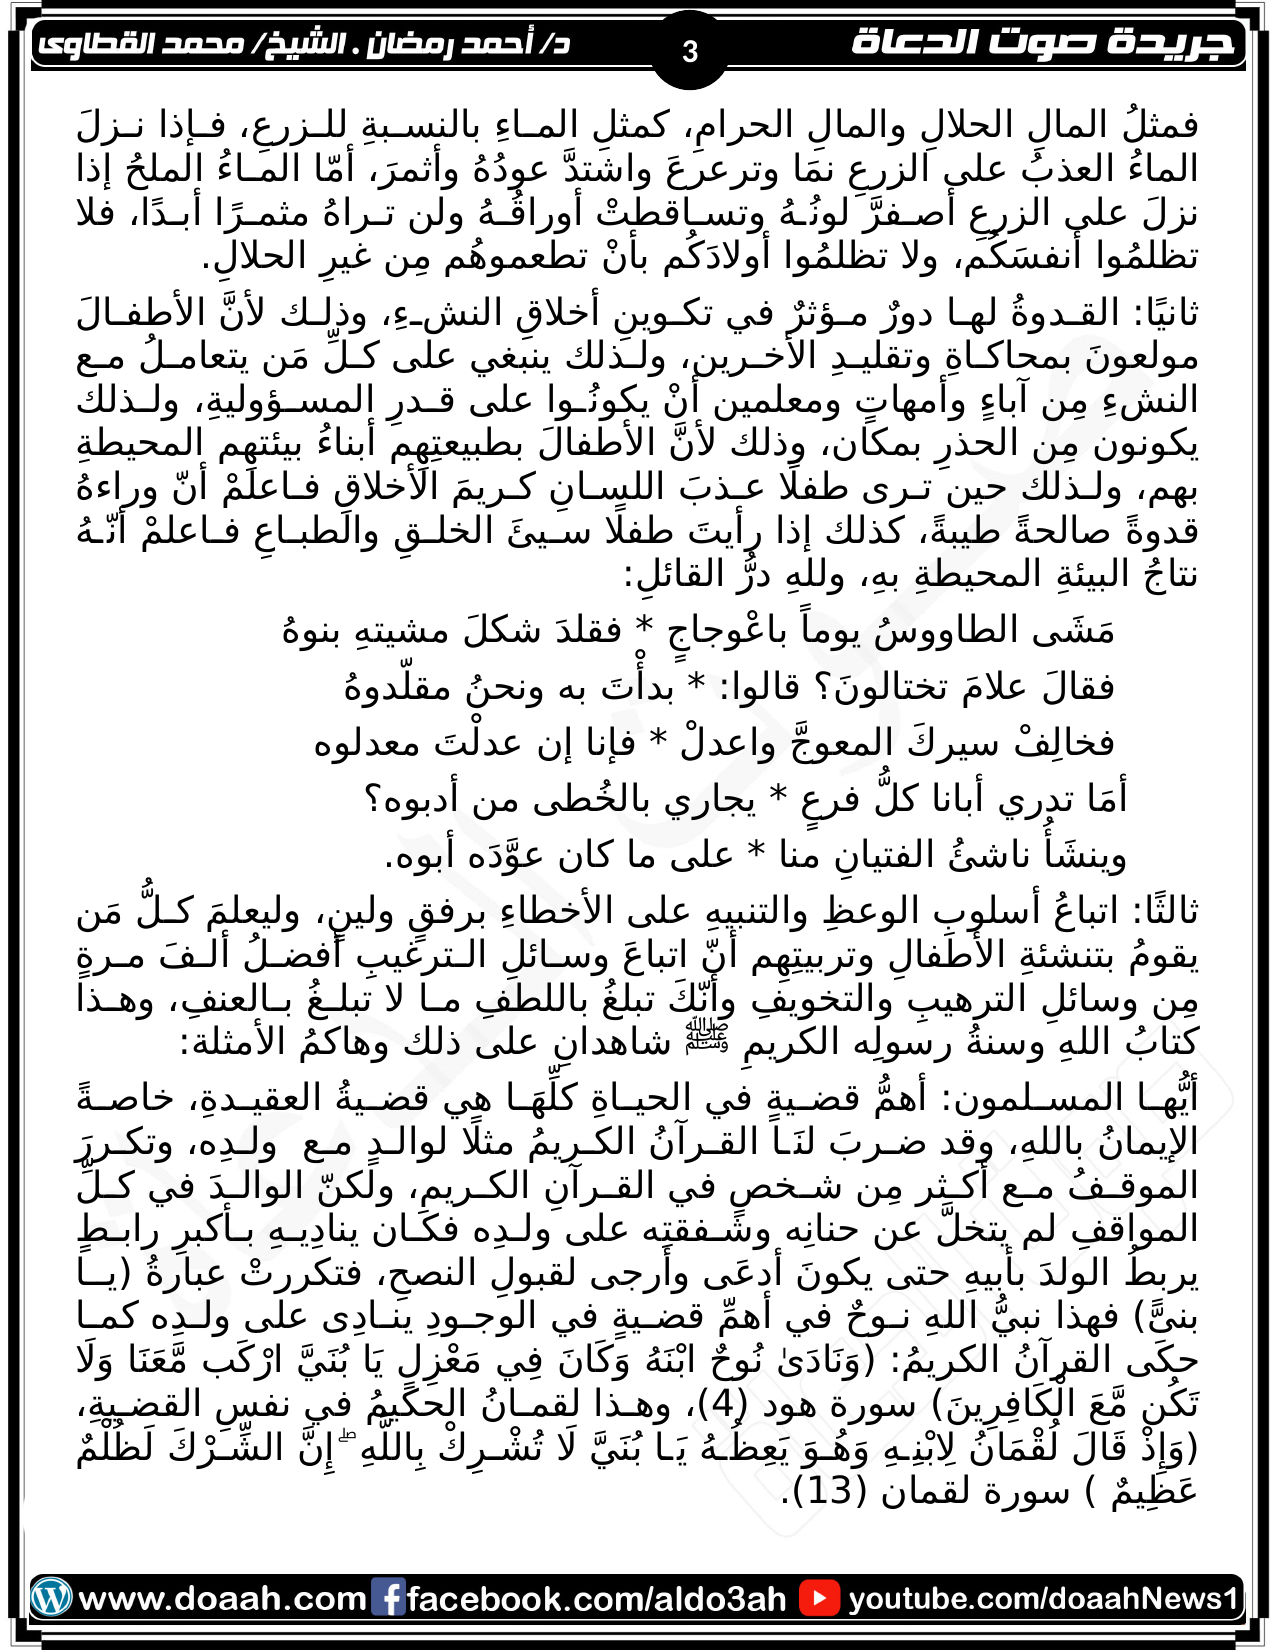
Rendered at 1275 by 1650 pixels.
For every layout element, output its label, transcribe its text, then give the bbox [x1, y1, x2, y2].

text مَشَى الطاووسُ يوماً باعْوجاجٍ * فقلدَ شكلَ مشيتهِ بنوهُ [75, 608, 1200, 652]
text أمَا تدري أبانا كلُّ فرعٍ * يجاري بالخُطى من أدبوه؟ [75, 777, 1200, 820]
text ثانيًا: القدوةُ لها دورٌ مؤثرٌ في تكوينِ أخلاقِ النشءِ، وذلك لأنَّ الأطفالَ مولعونَ بمحاكاةِ وتقليدِ الأخرين، ولذلك ينبغي على كلِّ مَن يتعاملُ مع النشءِ مِن آباءٍ وأمهاتٍ ومعلمين أنْ يكونُوا على قدرِ المسؤوليةِ، ولذلك يكونون مِن الحذرِ بمكان، وذلك لأنَّ الأطفالَ بطبيعتِهِم أبناءُ بيئتهِم المحيطةِ بهم، ولذلك حين ترى طفلًا عذبَ اللسانِ كريمَ الأخلاقِ فاعلمْ أنّ وراءهُ قدوةً صالحةً طيبةً، كذلك إذا رأيتَ طفلًا سيئَ الخلقِ والطباعِ فاعلمْ أنّهُ نتاجُ البيئةِ المحيطةِ بهِ، وللهِ درُّ القائلِ: [75, 290, 1200, 596]
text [75, 103, 1200, 278]
text ثالثًا: اتباعُ أسلوبِ الوعظِ والتنبيهِ على الأخطاءِ برفقٍ ولينٍ، وليعلمَ كلُّ مَن يقومُ بتنشئةِ الأطفالِ وتربيتِهِم أنّ اتباعَ وسائلِ الترغيبِ أفضلُ ألفَ مرةٍ مِن وسائلِ الترهيبِ والتخويفِ وأنّكَ تبلغُ باللطفِ ما لا تبلغُ بالعنفِ، وهذا كتابُ اللهِ وسنةُ رسولِه الكريمِ ﷺ شاهدانِ على ذلك وهاكمُ الأمثلة: [75, 889, 1200, 1063]
text وينشَأُ ناشئُ الفتيانِ منا * على ما كان عوَّدَه أبوه. [75, 833, 1200, 876]
text فخالِفْ سيركَ المعوجَّ واعدلْ * فإنا إن عدلْتَ معدلوه [75, 720, 1200, 764]
picture [0, 0, 1275, 1650]
text فقالَ علامَ تختالونَ؟ قالوا: * بدأْتَ به ونحنُ مقلّدوهُ [75, 664, 1200, 708]
text أيُّها المسلمون: أهمُّ قضيةٍ في الحياةِ كلِّهَا هي قضيةُ العقيدةِ، خاصةً الإيمانُ باللهِ، وقد ضربَ لنَا القرآنُ الكريمُ مثلًا لوالدٍ مع ولدِه، وتكررَ الموقفُ مع أكثر مِن شخصٍ في القرآنِ الكريمِ، ولكنّ الوالدَ في كلِّ المواقفِ لم يتخلَّ عن حنانِه وشفقتِه على ولدِه فكان ينادِيهِ بأكبرِ رابطٍ يربطُ الولدَ بأبيهِ حتى يكونَ أدعَى وأرجى لقبولِ النصحِ، فتكررتْ عبارةُ (يا بنىًّ) فهذا نبيُّ اللهِ نوحٌ في أهمِّ قضيةٍ في الوجودِ ينادِى على ولدِه كما حكَى القرآنُ الكريمُ: (وَنَادَىٰ نُوحٌ ابْنَهُ وَكَانَ فِي مَعْزِلٍ يَا بُنَيَّ ارْكَب مَّعَنَا وَلَا تَكُن مَّعَ الْكَافِرِينَ) سورة هود (4)، وهذا لقمانُ الحكيمُ في نفسِ القضيةِ، (وَإِذْ قَالَ لُقْمَانُ لِابْنِهِ وَهُوَ يَعِظُهُ يَا بُنَيَّ لَا تُشْرِكْ بِاللَّهِ ۖ إِنَّ الشِّرْكَ لَظُلْمٌ عَظِيمٌ ) سورة لقمان (13). [75, 1076, 1200, 1512]
